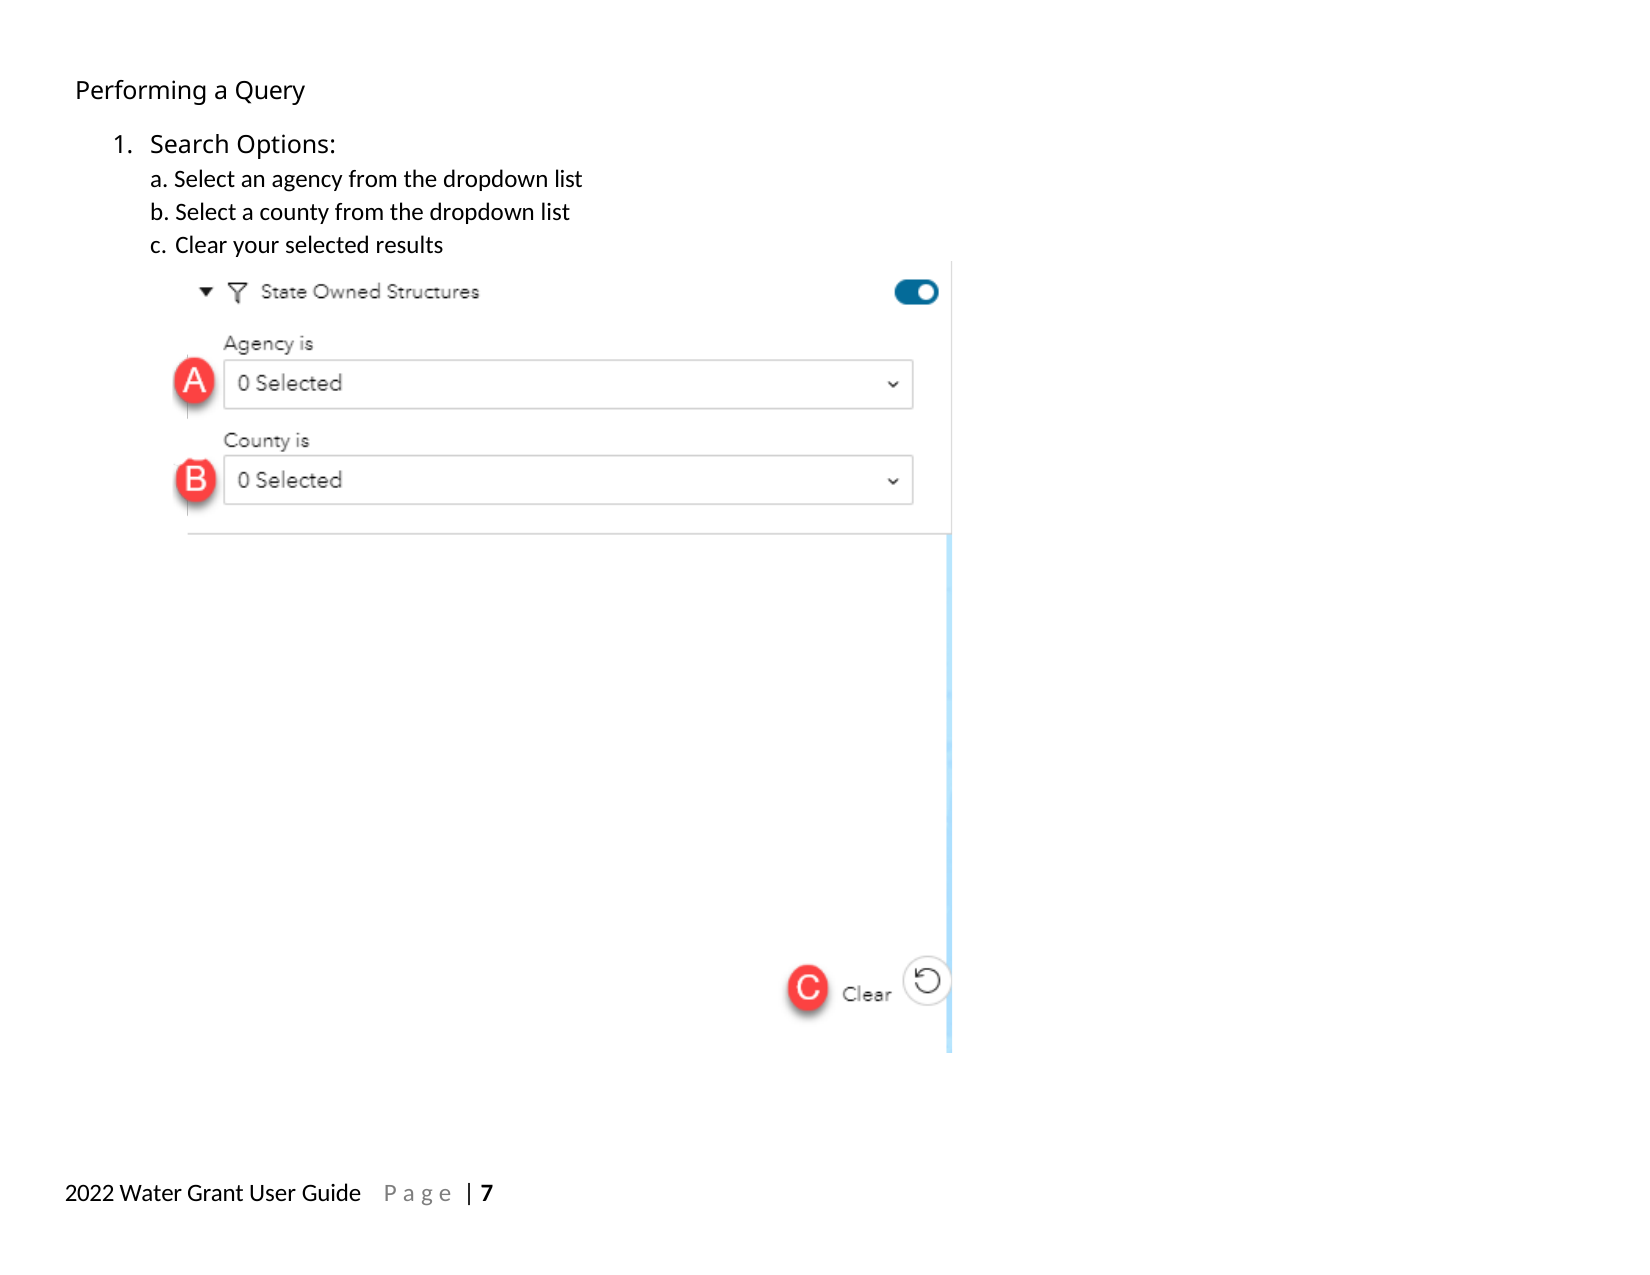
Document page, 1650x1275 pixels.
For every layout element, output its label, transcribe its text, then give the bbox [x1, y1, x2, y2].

subtitle Performing a Query [75, 73, 1612, 107]
list Search Options: [112, 126, 1612, 160]
list Select an agency from the dropdown list [150, 163, 1612, 193]
picture [172, 261, 953, 1053]
list Clear your selected results [150, 229, 1612, 259]
list Select a county from the dropdown list [150, 196, 1612, 226]
